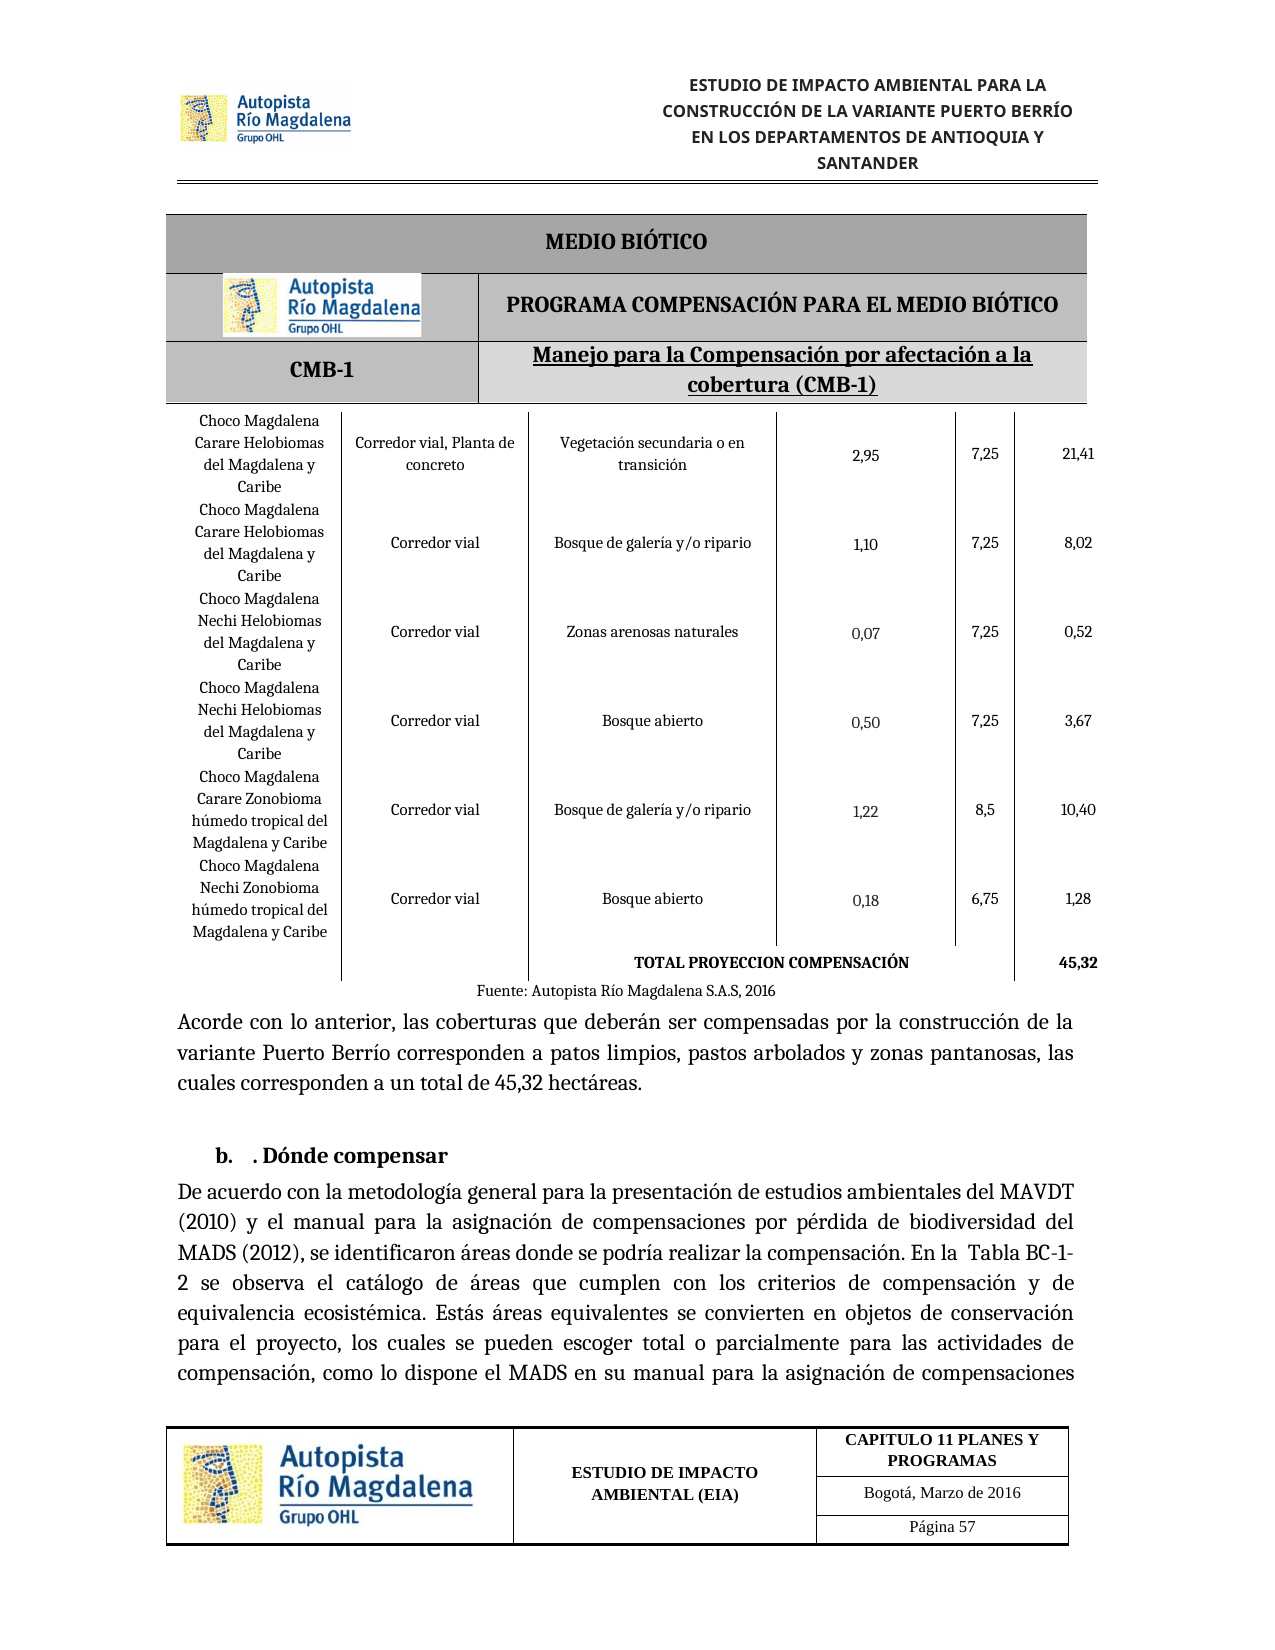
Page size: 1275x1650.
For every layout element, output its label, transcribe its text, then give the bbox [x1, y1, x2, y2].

table_cell [166, 274, 478, 341]
table_cell PROGRAMA COMPENSACIÓN PARA EL MEDIO BIÓTICO [479, 274, 1087, 341]
table_cell Manejo para la Compensación por afectación a la cobertura (CMB-1) [479, 342, 1087, 402]
table_cell CMB-1 [166, 342, 478, 402]
picture [177, 84, 354, 148]
picture [222, 273, 422, 337]
picture [177, 1429, 478, 1533]
table_header MEDIO BIÓTICO [166, 215, 1087, 273]
